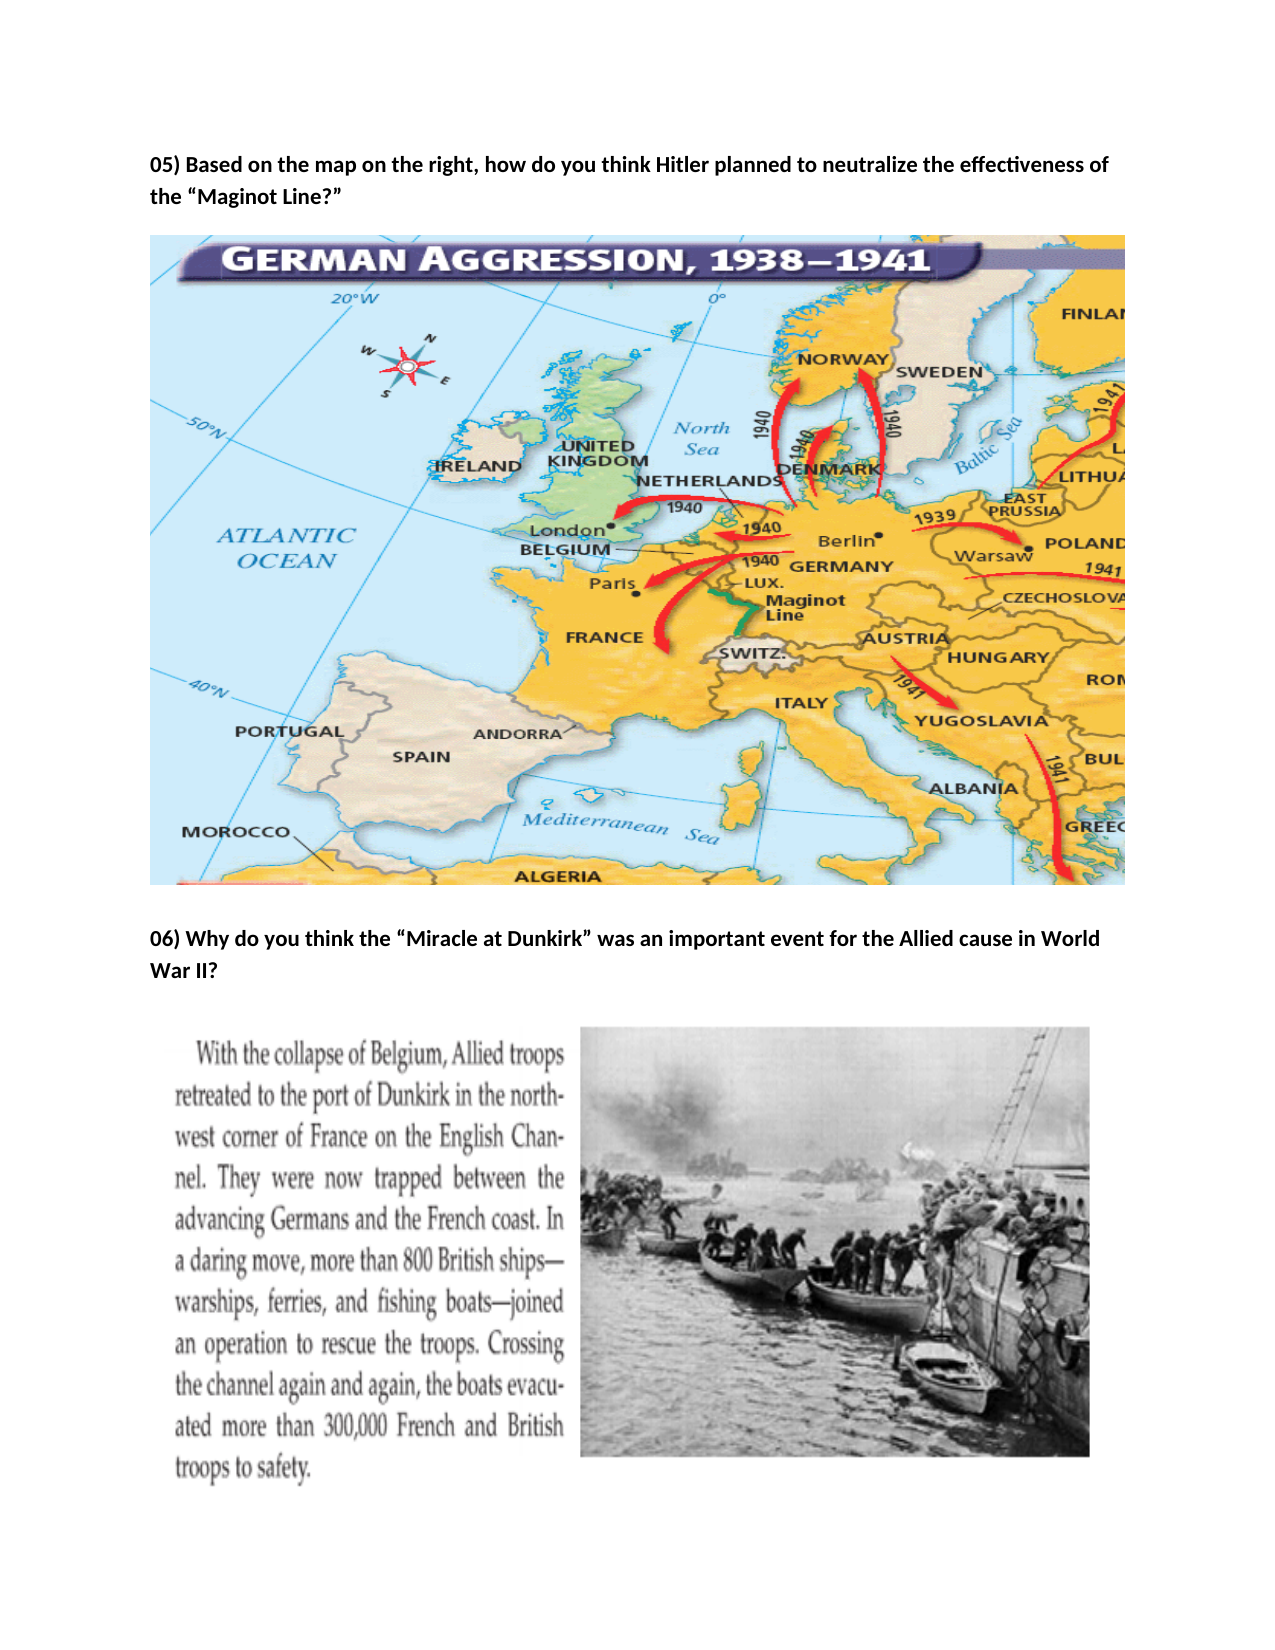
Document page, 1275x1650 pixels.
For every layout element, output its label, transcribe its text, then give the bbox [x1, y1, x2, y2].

text 05) Based on the map on the right, how do you think Hitler planned to neutralize the effectiveness of the “Maginot Line?” [150, 150, 1125, 210]
text 06) Why do you think the “Miracle at Dunkirk” was an important event for the Allied cause in World War II? [150, 924, 1125, 985]
picture [154, 1010, 1104, 1498]
picture [150, 235, 1125, 885]
